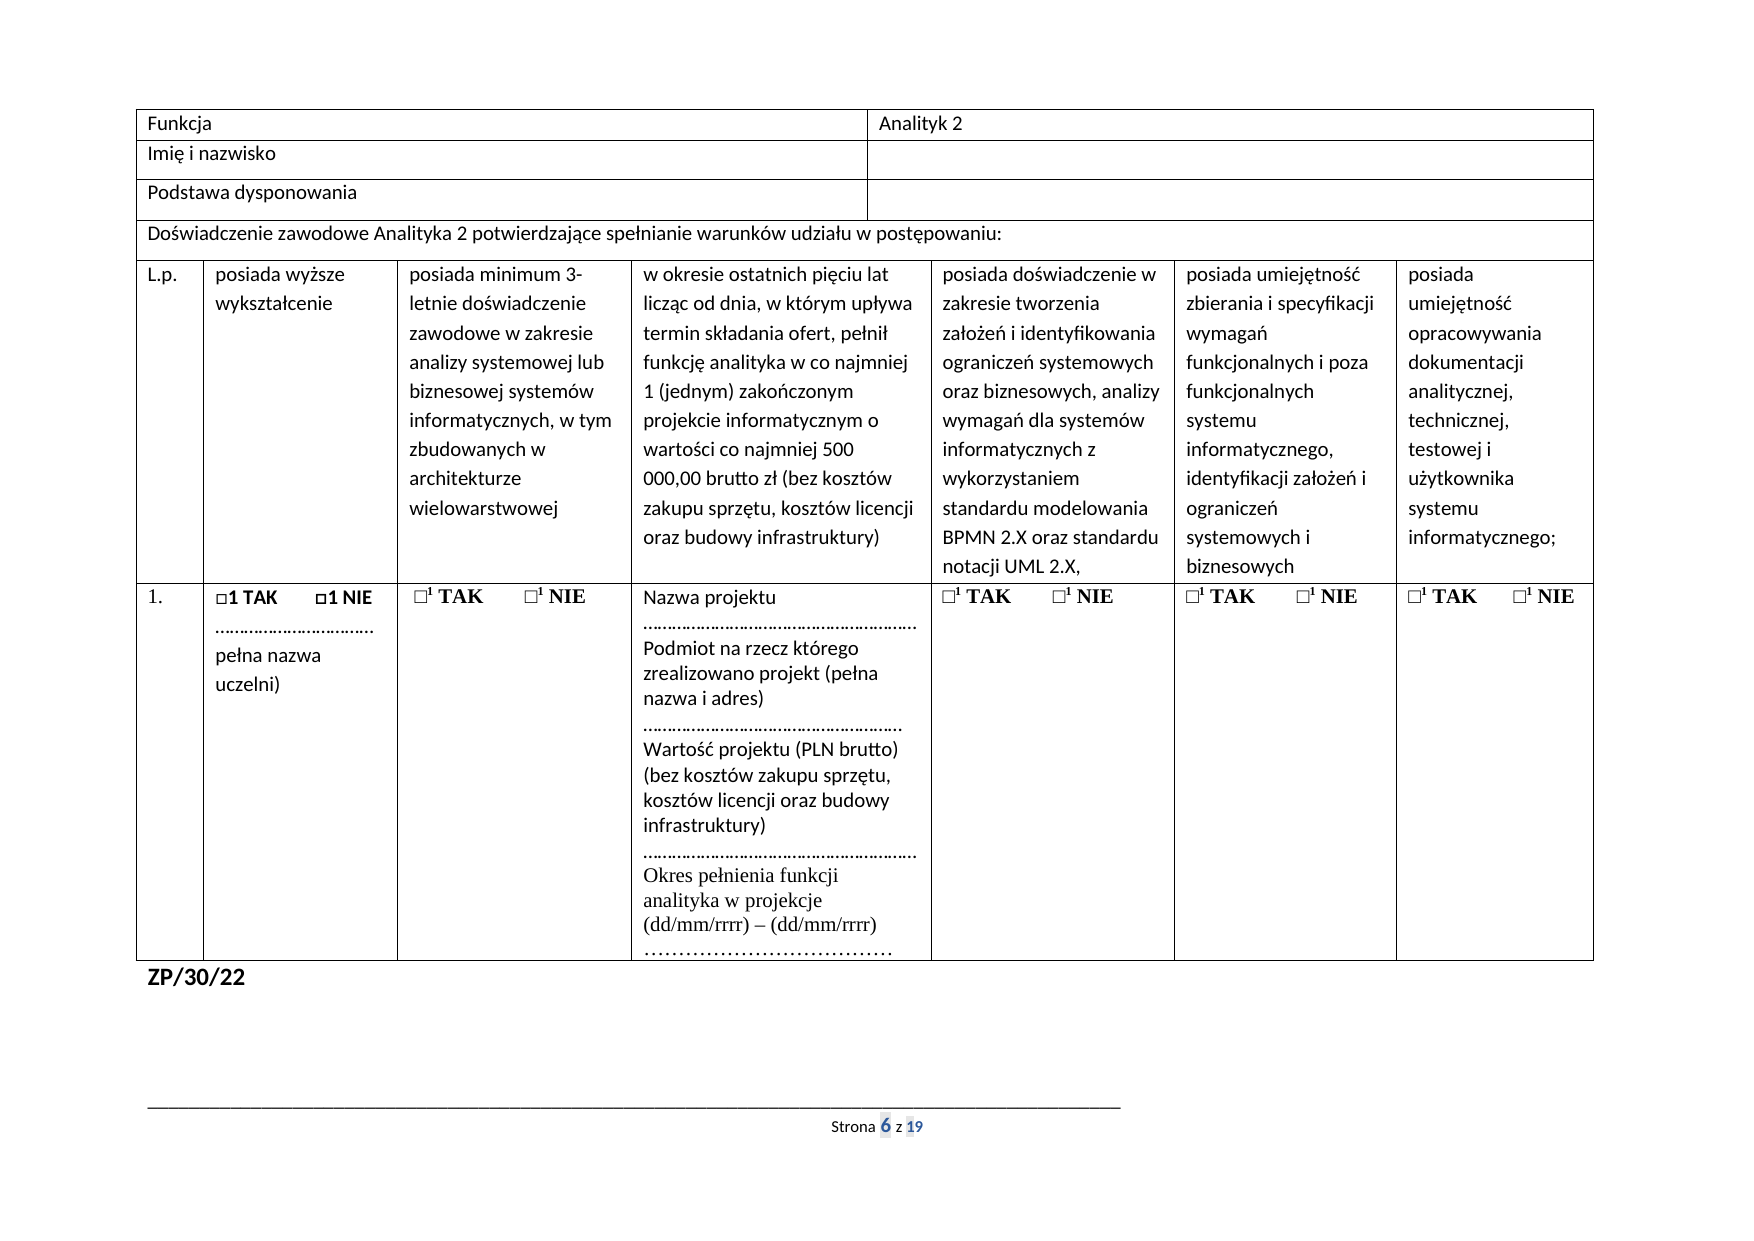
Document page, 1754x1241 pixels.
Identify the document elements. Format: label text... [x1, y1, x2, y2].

table_cell Imię i nazwisko [137, 141, 867, 178]
table_header Analityk 2 [868, 110, 1593, 139]
text ZP/30/22 [148, 148, 1606, 991]
table_cell □1 TAK □1 NIE …………………………… pełna nazwa uczelni) [204, 584, 397, 960]
table_cell posiada umiejętność opracowywania dokumentacji analitycznej, technicznej, testowej i użytkownika systemu informatycznego; [1397, 261, 1593, 583]
table_cell □1 TAK □1 NIE [1175, 584, 1396, 960]
table_header Funkcja [137, 110, 867, 139]
table_cell [868, 180, 1593, 219]
table_cell □1 TAK □1 NIE [1397, 584, 1593, 960]
table_cell Doświadczenie zawodowe Analityka 2 potwierdzające spełnianie warunków udziału w postępowaniu: [137, 221, 1593, 260]
table_cell Nazwa projektu ………………………………………………… Podmiot na rzecz którego zrealizowano projekt (pełna nazwa i adres) ……………………………………………… Wartość projektu (PLN brutto) (bez kosztów zakupu sprzętu, kosztów licencji oraz budowy infrastruktury) ………………………………………………… Okres pełnienia funkcji analityka w projekcje (dd/mm/rrrr) – (dd/mm/rrrr) ……………………………… [632, 584, 931, 960]
table_cell Podstawa dysponowania [137, 180, 867, 219]
table_cell □1 TAK □1 NIE [932, 584, 1174, 960]
table_cell posiada doświadczenie w zakresie tworzenia założeń i identyfikowania ograniczeń systemowych oraz biznesowych, analizy wymagań dla systemów informatycznych z wykorzystaniem standardu modelowania BPMN 2.X oraz standardu notacji UML 2.X, [932, 261, 1174, 583]
table_cell [868, 141, 1593, 178]
table_cell w okresie ostatnich pięciu lat licząc od dnia, w którym upływa termin składania ofert, pełnił funkcję analityka w co najmniej 1 (jednym) zakończonym projekcie informatycznym o wartości co najmniej 500 000,00 brutto zł (bez kosztów zakupu sprzętu, kosztów licencji oraz budowy infrastruktury) [632, 261, 931, 583]
table_cell L.p. [137, 261, 203, 583]
table_cell posiada umiejętność zbierania i specyfikacji wymagań funkcjonalnych i poza funkcjonalnych systemu informatycznego, identyfikacji założeń i ograniczeń systemowych i biznesowych [1175, 261, 1396, 583]
table_cell posiada wyższe wykształcenie [204, 261, 397, 583]
table_cell □1 TAK □1 NIE [398, 584, 631, 960]
table_cell [137, 584, 203, 960]
table_cell posiada minimum 3-letnie doświadczenie zawodowe w zakresie analizy systemowej lub biznesowej systemów informatycznych, w tym zbudowanych w architekturze wielowarstwowej [398, 261, 631, 583]
